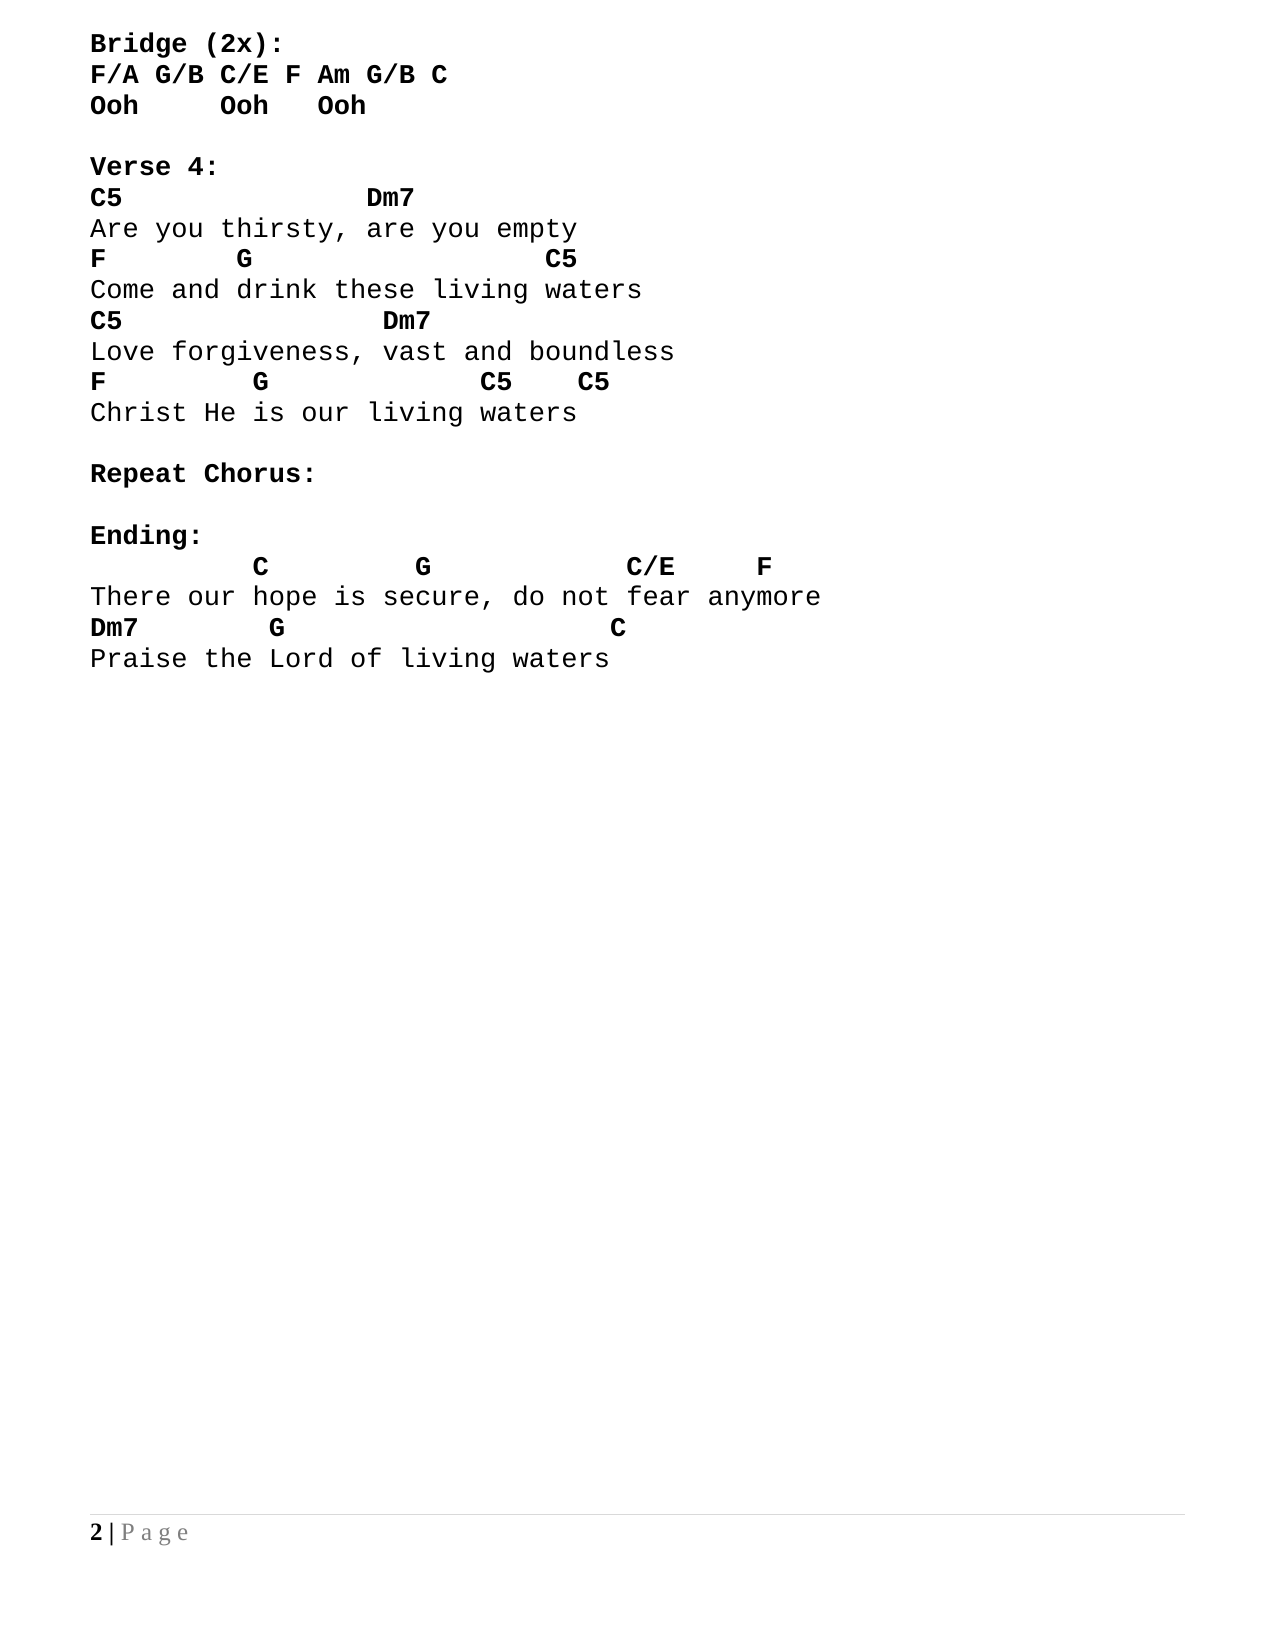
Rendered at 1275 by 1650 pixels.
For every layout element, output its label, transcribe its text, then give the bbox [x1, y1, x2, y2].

text Verse 4: [90, 153, 1185, 184]
text There our hope is secure, do not fear anymore [90, 583, 1185, 614]
text F G C5 [90, 245, 1185, 276]
text Are you thirsty, are you empty [90, 214, 1185, 245]
text C G C/E F [90, 552, 1185, 583]
text C5 Dm7 [90, 307, 1185, 337]
text Dm7 G C [90, 614, 1185, 644]
text Bridge (2x): [90, 30, 1185, 61]
text Christ He is our living waters [90, 399, 1185, 429]
text Come and drink these living waters [90, 276, 1185, 307]
text F/A G/B C/E F Am G/B C [90, 61, 1185, 91]
text Ooh Ooh Ooh [90, 91, 1185, 122]
text Repeat Chorus: [90, 460, 1185, 491]
text Praise the Lord of living waters [90, 644, 1185, 675]
text Ending: [90, 522, 1185, 552]
text Love forgiveness, vast and boundless [90, 337, 1185, 368]
text F G C5 C5 [90, 368, 1185, 399]
text C5 Dm7 [90, 184, 1185, 214]
